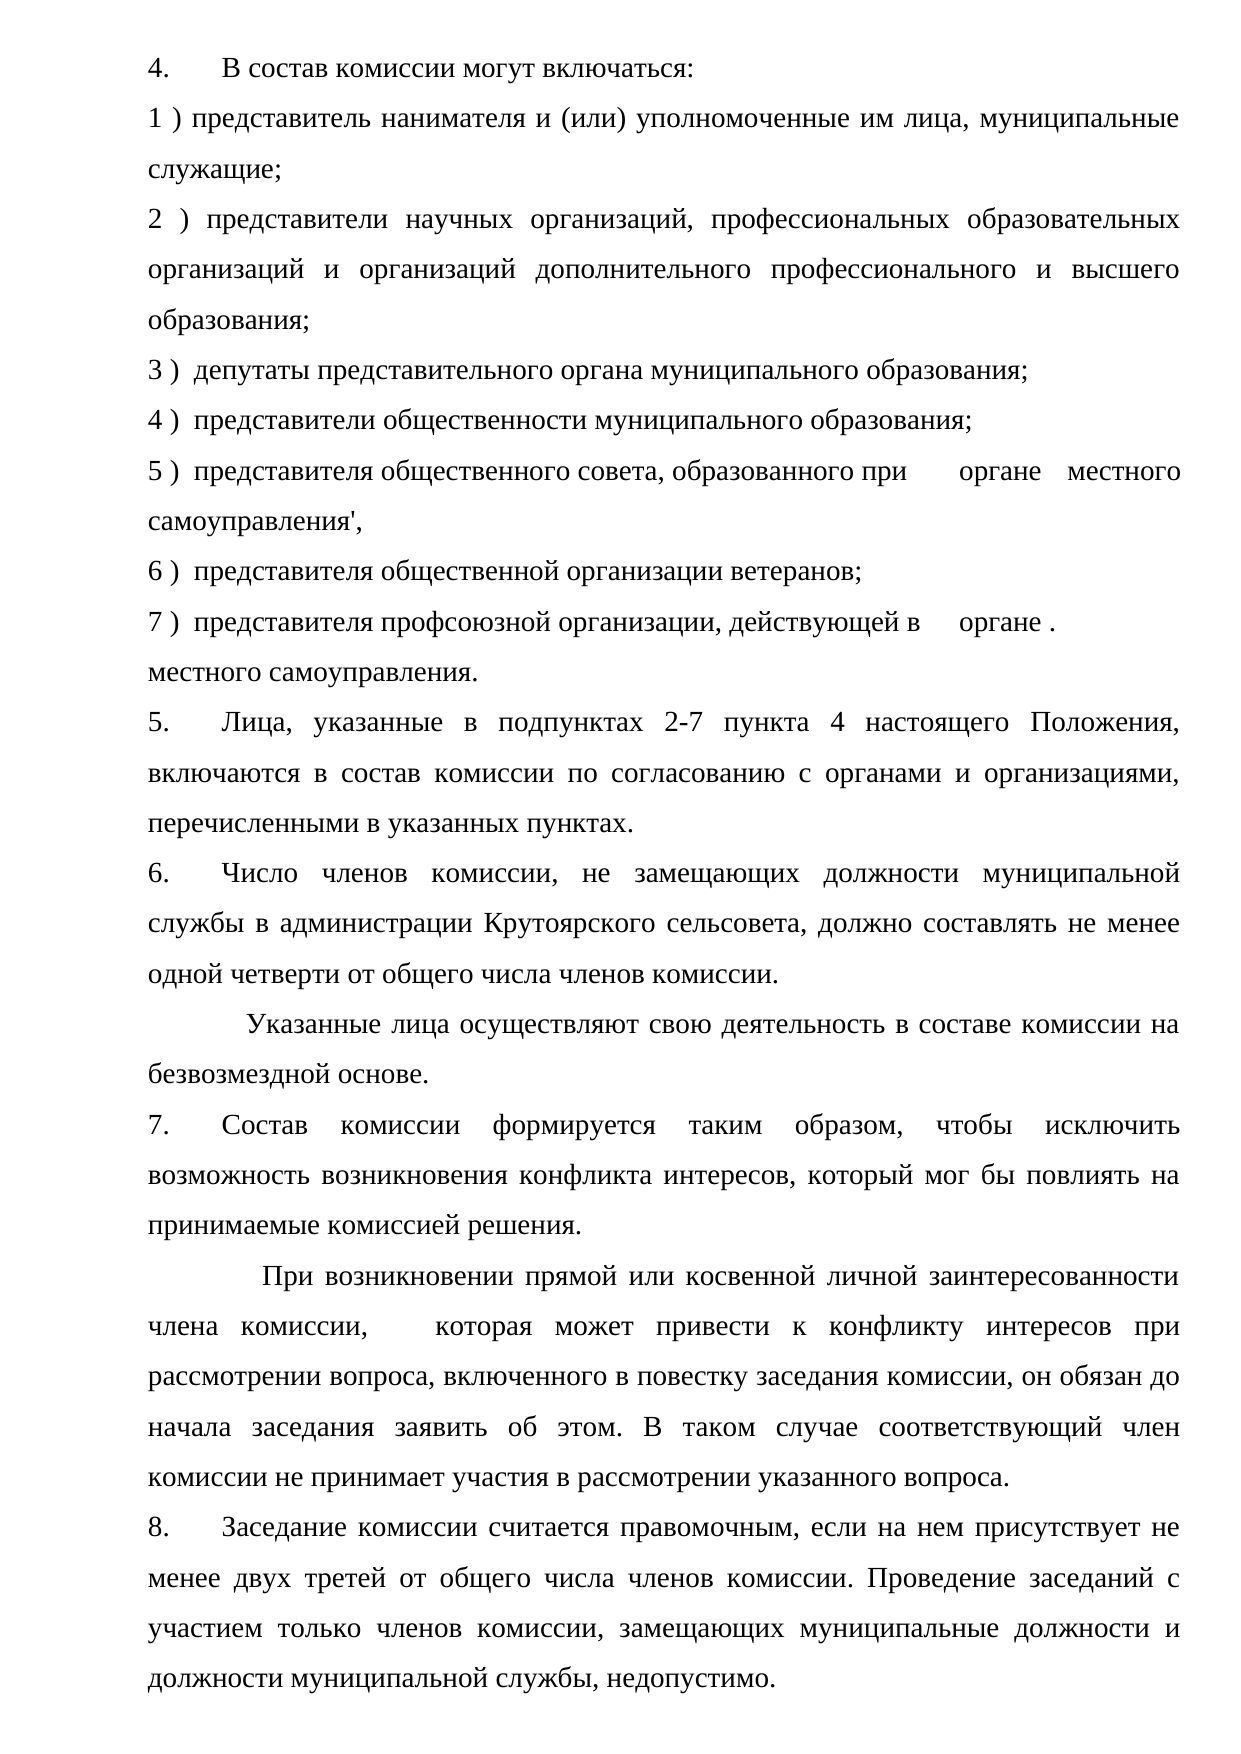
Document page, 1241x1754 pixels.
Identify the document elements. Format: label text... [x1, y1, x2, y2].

list При возникновении прямой или косвенной личной заинтересованности члена комиссии, которая может привести к конфликту интересов при рассмотрении вопроса, включенного в повестку заседания комиссии, он обязан до начала заседания заявить об этом. В таком случае соответствующий член комиссии не принимает участия в рассмотрении указанного вопроса. [148, 1258, 1181, 1493]
list Состав комиссии формируется таким образом, чтобы исключить возможность возникновения конфликта интересов, который мог бы повлиять на принимаемые комиссией решения. [148, 1107, 1181, 1241]
list Указанные лица осуществляют свою деятельность в составе комиссии на безвозмездной основе. [148, 1006, 1181, 1090]
list 3 ) депутаты представительного органа муниципального образования; [148, 352, 1181, 386]
list Лица, указанные в подпунктах 2-7 пункта 4 настоящего Положения, включаются в состав комиссии по согласованию с органами и организациями, перечисленными в указанных пунктах. [148, 704, 1181, 838]
list Заседание комиссии считается правомочным, если на нем присутствует не менее двух третей от общего числа членов комиссии. Проведение заседаний с участием только членов комиссии, замещающих муниципальные должности и должности муниципальной службы, недопустимо. [148, 1509, 1181, 1694]
list местного самоуправления. [148, 654, 1181, 688]
list 2 ) представители научных организаций, профессиональных образовательных организаций и организаций дополнительного профессионального и высшего образования; [148, 201, 1181, 335]
list 6 ) представителя общественной организации ветеранов; [148, 553, 1181, 587]
list 4 ) представители общественности муниципального образования; [148, 402, 1181, 436]
list 5 ) представителя общественного совета, образованного при органе местного самоуправления', [148, 453, 1181, 537]
list Число членов комиссии, не замещающих должности муниципальной службы в администрации Крутоярского сельсовета, должно составлять не менее одной четверти от общего числа членов комиссии. [148, 855, 1181, 989]
list 1 ) представитель нанимателя и (или) уполномоченные им лица, муниципальные служащие; [148, 101, 1181, 184]
list 7 ) представителя профсоюзной организации, действующей в органе . [148, 604, 1181, 637]
list В состав комиссии могут включаться: [148, 50, 1181, 84]
